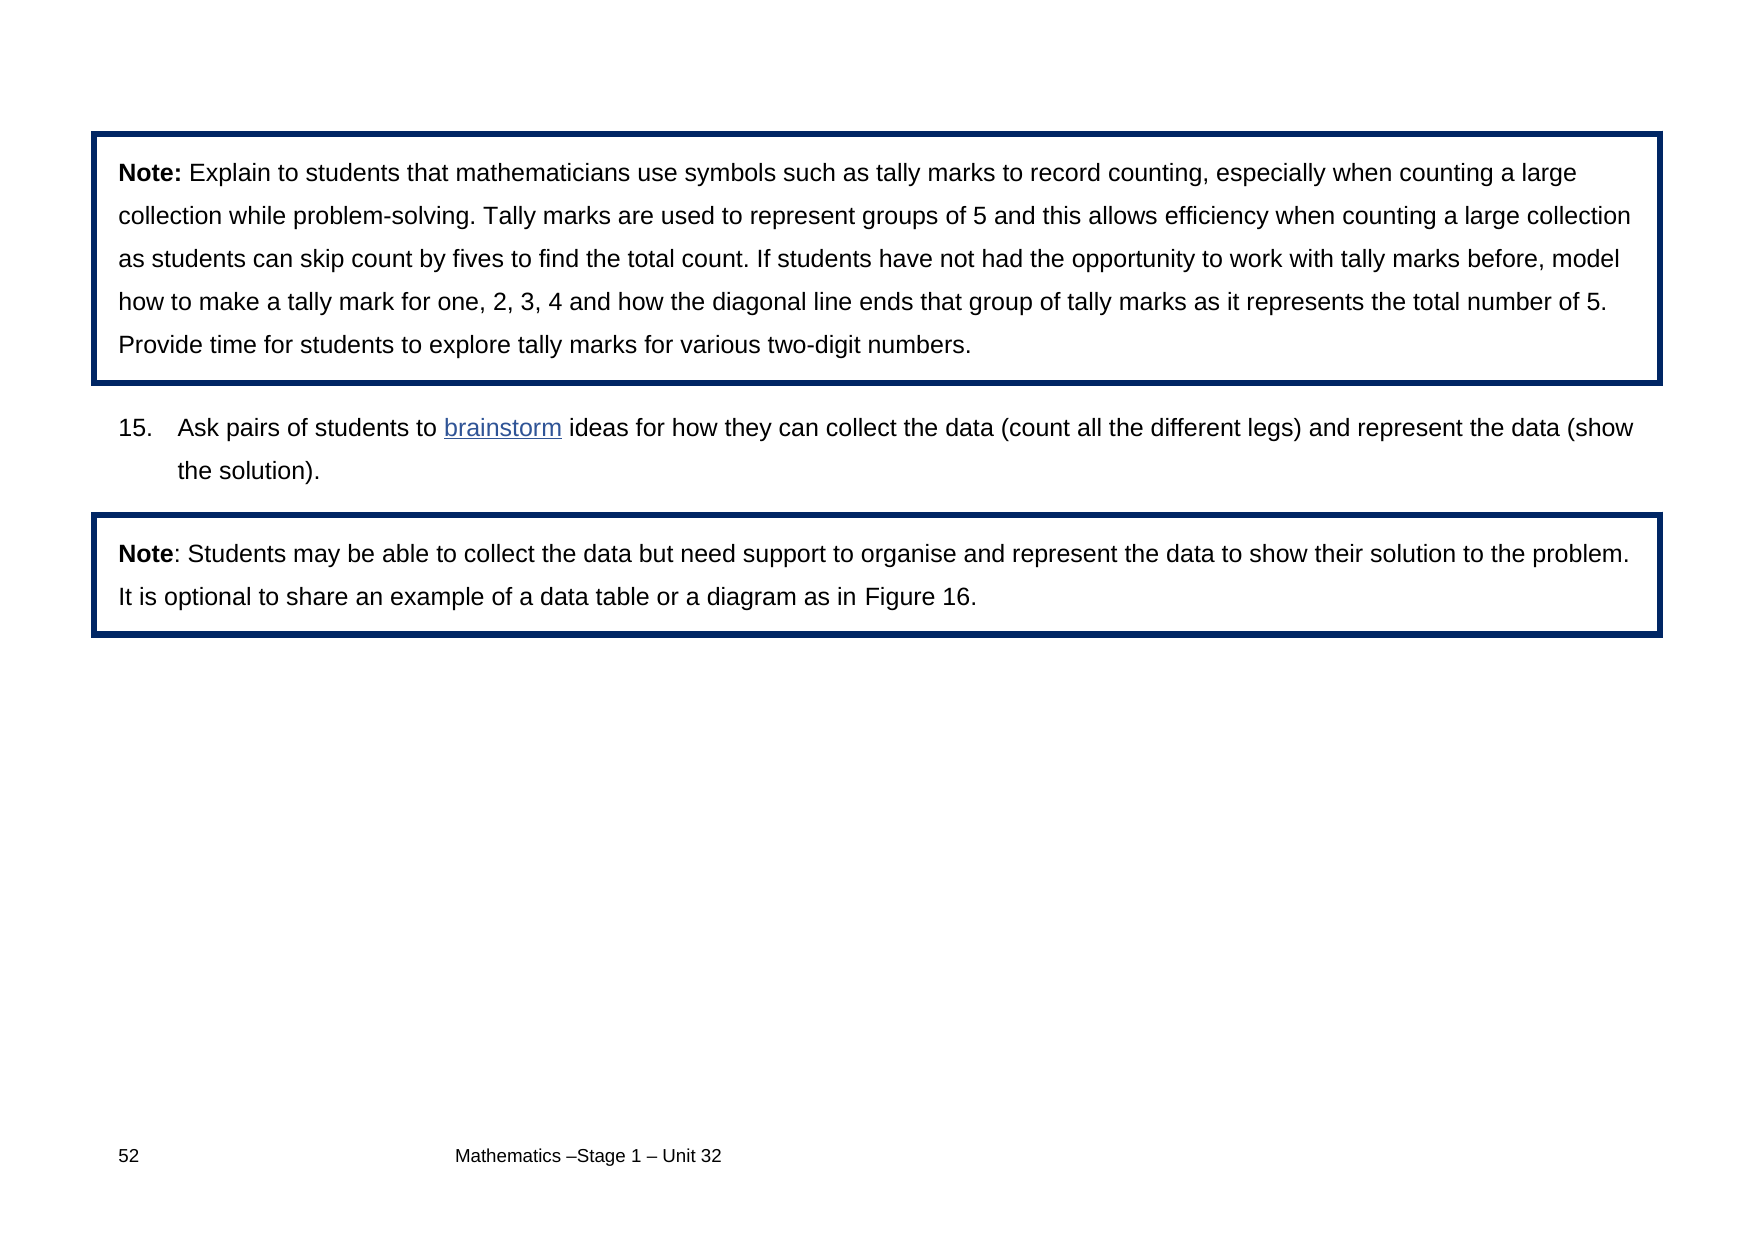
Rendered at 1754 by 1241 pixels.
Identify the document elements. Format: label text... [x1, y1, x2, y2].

text Note: Students may be able to collect the data but need support to organise and represent the data to show their solution to the problem. It is optional to share an example of a data table or a diagram as in Figure 16. [97, 518, 1657, 631]
list Ask pairs of students to brainstorm ideas for how they can collect the data (count all the different legs) and represent the data (show the solution). [118, 413, 1636, 485]
text Note: Explain to students that mathematicians use symbols such as tally marks to record counting, especially when counting a large collection while problem-solving. Tally marks are used to represent groups of 5 and this allows efficiency when counting a large collection as students can skip count by fives to find the total count. If students have not had the opportunity to work with tally marks before, model how to make a tally mark for one, 2, 3, 4 and how the diagonal line ends that group of tally marks as it represents the total number of 5. Provide time for students to explore tally marks for various two-digit numbers. [97, 137, 1657, 380]
